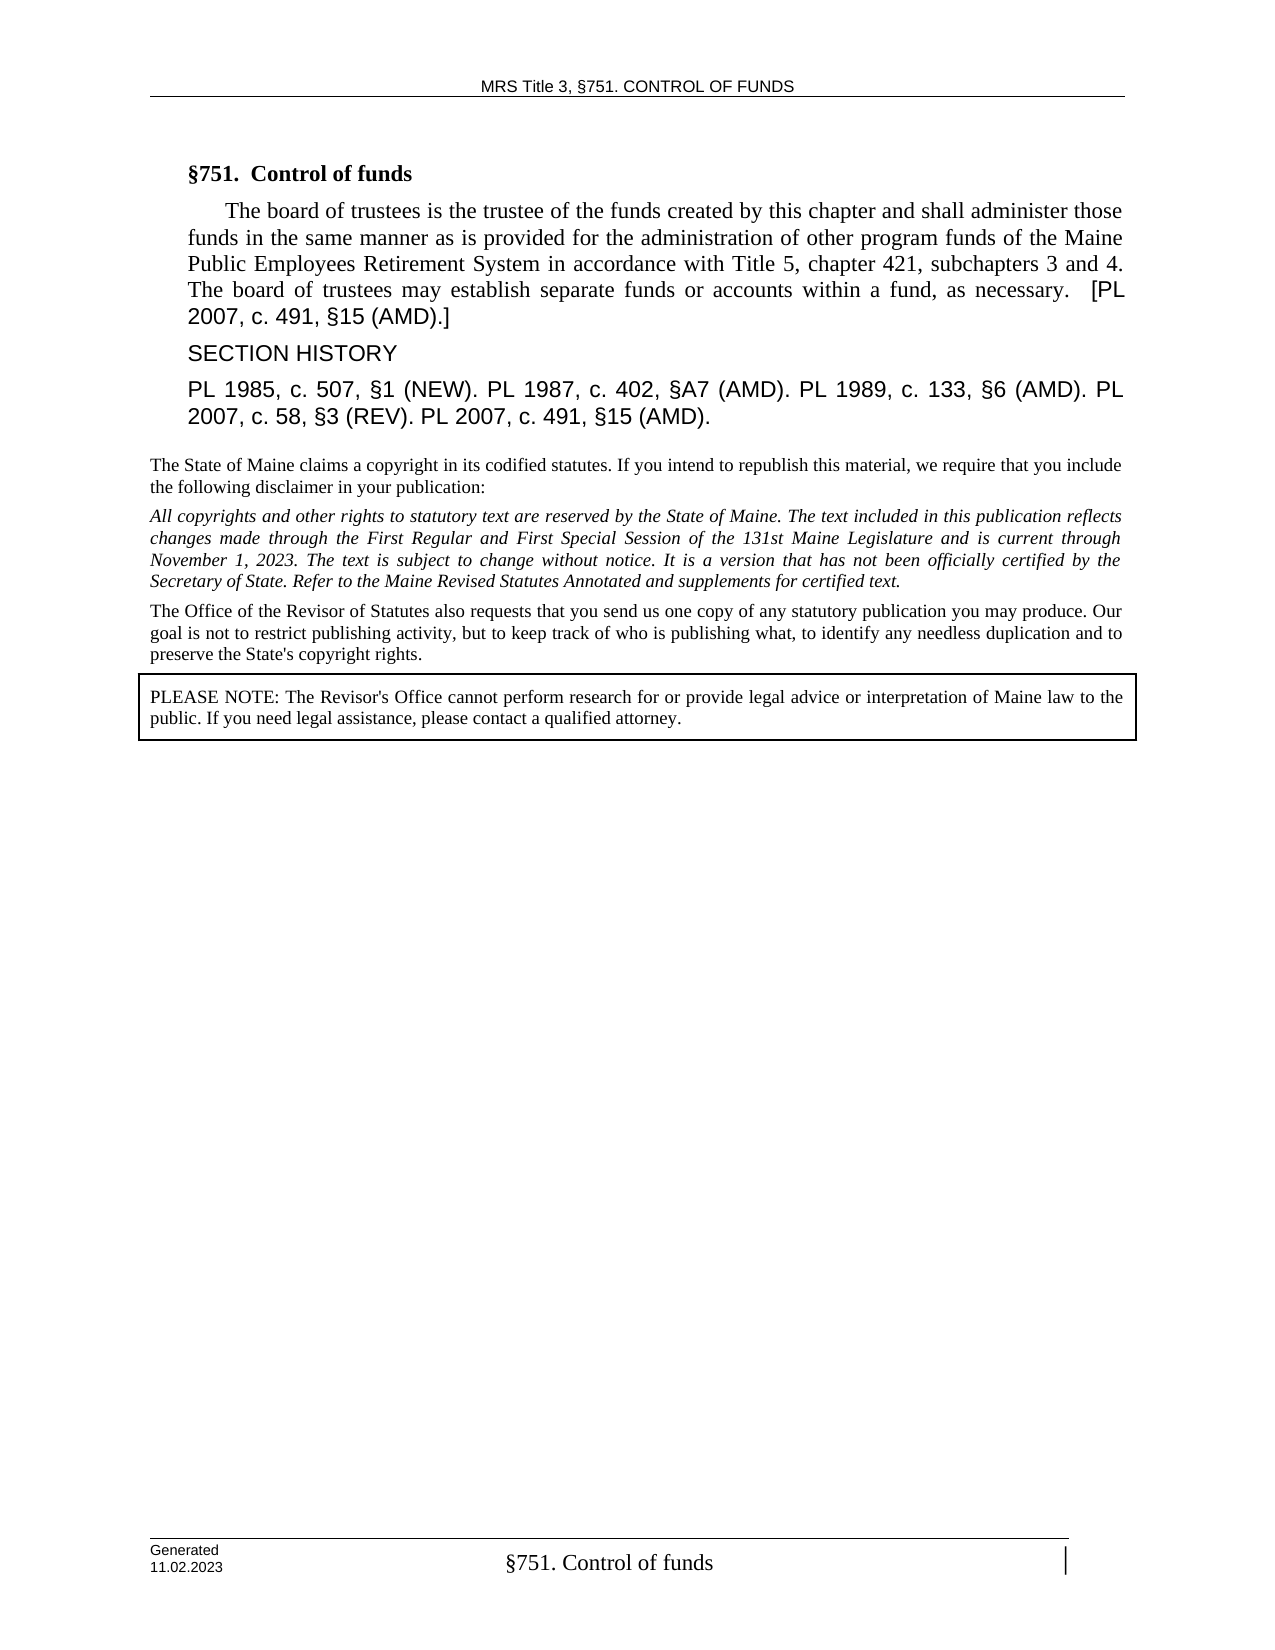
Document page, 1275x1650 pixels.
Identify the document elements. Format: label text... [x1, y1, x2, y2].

text SECTION HISTORY [187, 339, 1125, 366]
text The Office of the Revisor of Statutes also requests that you send us one copy of any statutory publication you may produce. Our goal is not to restrict publishing activity, but to keep track of who is publishing what, to identify any needless duplication and to preserve the State's copyright rights. [150, 600, 1125, 665]
text All copyrights and other rights to statutory text are reserved by the State of Maine. The text included in this publication reflects changes made through the First Regular and First Special Session of the 131st Maine Legislature and is current through November 1, 2023 . The text is subject to change without notice. It is a version that has not been officially certified by the Secretary of State. Refer to the Maine Revised Statutes Annotated and supplements for certified text. [150, 505, 1125, 592]
text §751. Control of funds [187, 160, 1125, 187]
text PLEASE NOTE: The Revisor's Office cannot perform research for or provide legal advice or interpretation of Maine law to the public. If you need legal assistance, please contact a qualified attorney. [140, 675, 1135, 739]
text PL 1985, c. 507, §1 (NEW). PL 1987, c. 402, §A7 (AMD). PL 1989, c. 133, §6 (AMD). PL 2007, c. 58, §3 (REV). PL 2007, c. 491, §15 (AMD). [187, 376, 1125, 429]
text The board of trustees is the trustee of the funds created by this chapter and shall administer those funds in the same manner as is provided for the administration of other program funds of the Maine Public Employees Retirement System in accordance with Title 5, chapter 421, subchapters 3 and 4. The board of trustees may establish separate funds or accounts within a fund, as necessary. [PL 2007, c. 491, §15 (AMD).] [187, 197, 1125, 329]
text The State of Maine claims a copyright in its codified statutes. If you intend to republish this material, we require that you include the following disclaimer in your publication: [150, 454, 1125, 497]
